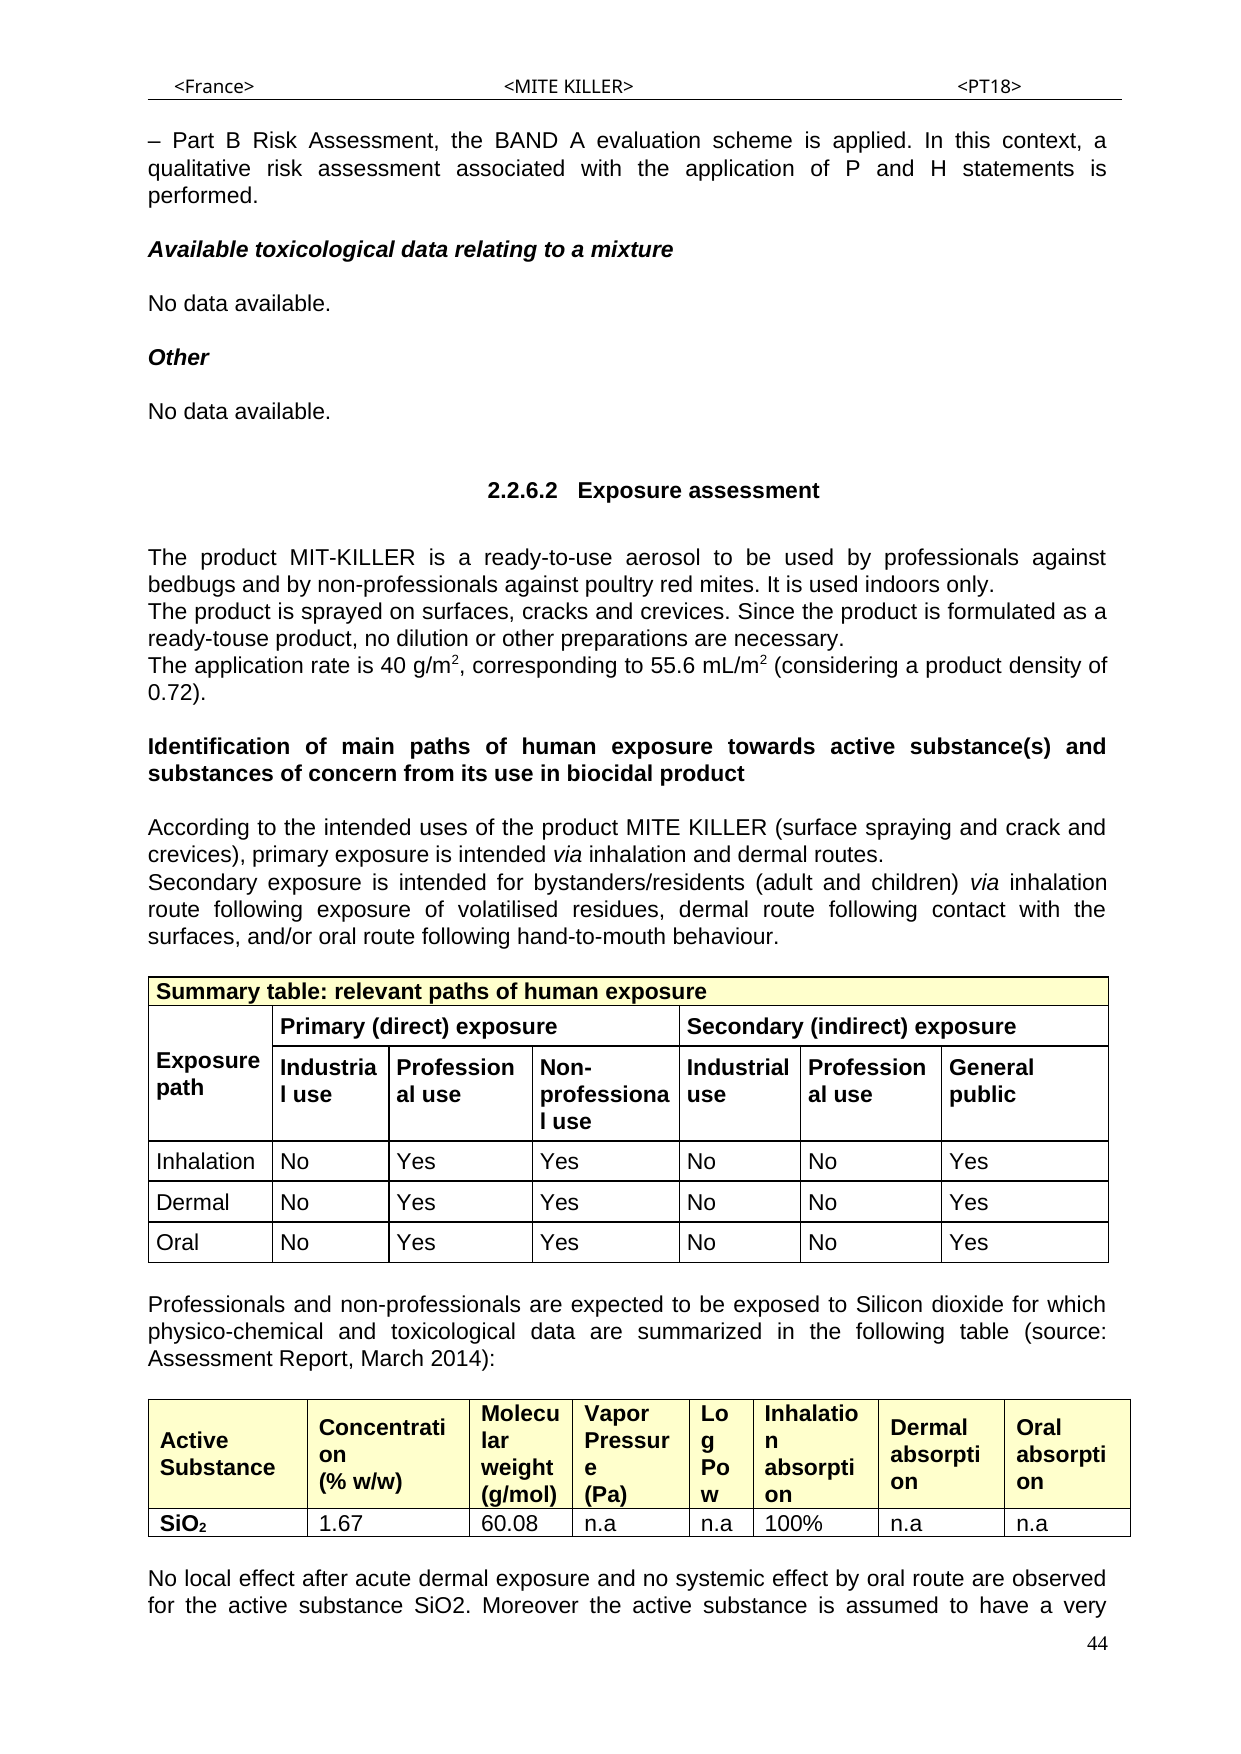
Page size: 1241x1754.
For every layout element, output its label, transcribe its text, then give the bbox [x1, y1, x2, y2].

table_cell Yes [942, 1142, 1108, 1180]
table_header Molecular weight (g/mol) [470, 1400, 572, 1508]
text Other [148, 343, 1107, 371]
subtitle Exposure assessment [487, 477, 1107, 503]
table_cell Yes [390, 1182, 532, 1221]
table_cell No [801, 1223, 941, 1261]
table_cell Oral [149, 1223, 272, 1261]
table_cell No [680, 1182, 800, 1221]
table_header Log Pow [690, 1400, 753, 1508]
table_cell n.a [1005, 1509, 1130, 1536]
table_header Oral absorption [1005, 1400, 1130, 1508]
table_cell No [273, 1223, 388, 1261]
table_cell No [801, 1142, 941, 1180]
table_cell SiO2 [149, 1509, 307, 1536]
text No data available. [148, 398, 1107, 425]
table_cell Dermal [149, 1182, 272, 1221]
table_cell 100% [754, 1509, 878, 1536]
table_cell Industrial use [680, 1047, 800, 1140]
table_cell n.a [879, 1509, 1004, 1536]
table_cell General public [942, 1047, 1108, 1140]
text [148, 1564, 1107, 1618]
table_cell 1.67 [308, 1509, 469, 1536]
text The application rate is 40 g/m2, corresponding to 55.6 mL/m2 (considering a product density of 0.72). [148, 651, 1107, 705]
table_cell Yes [942, 1182, 1108, 1221]
text Available toxicological data relating to a mixture [148, 235, 1107, 262]
table_cell n.a [690, 1509, 753, 1536]
table_header Summary table: relevant paths of human exposure [149, 978, 1108, 1005]
table_cell Inhalation [149, 1142, 272, 1180]
text Identification of main paths of human exposure towards active substance(s) and substances of concern from its use in biocidal product [148, 732, 1107, 786]
table_header Dermal absorption [879, 1400, 1004, 1508]
table_cell No [680, 1142, 800, 1180]
text Professionals and non-professionals are expected to be exposed to Silicon dioxide for which physico-chemical and toxicological data are summarized in the following table (source: Assessment Report, March 2014): [148, 1290, 1107, 1371]
table_cell Secondary (indirect) exposure [680, 1006, 1108, 1045]
text Secondary exposure is intended for bystanders/residents (adult and children) via inhalation route following exposure of volatilised residues, dermal route following contact with the surfaces, and/or oral route following hand-to-mouth behaviour. [148, 868, 1107, 949]
table_header Concentration (% w/w) [308, 1400, 469, 1508]
table_cell Yes [390, 1142, 532, 1180]
text The product is sprayed on surfaces, cracks and crevices. Since the product is formulated as a ready-touse product, no dilution or other preparations are necessary. [148, 597, 1107, 651]
text No data available. [148, 289, 1107, 316]
text The product MIT-KILLER is a ready-to-use aerosol to be used by professionals against bedbugs and by non-professionals against poultry red mites. It is used indoors only. [148, 543, 1107, 597]
table_cell Professional use [390, 1047, 532, 1140]
table_cell Industrial use [273, 1047, 388, 1140]
table_cell No [273, 1182, 388, 1221]
table_cell Professional use [801, 1047, 941, 1140]
table_cell Yes [390, 1223, 532, 1261]
table_cell No [801, 1182, 941, 1221]
table_cell No [273, 1142, 388, 1180]
table_header Vapor Pressure (Pa) [573, 1400, 689, 1508]
table_cell n.a [573, 1509, 689, 1536]
table_cell Primary (direct) exposure [273, 1006, 679, 1045]
table_cell Yes [533, 1142, 679, 1180]
table_cell No [680, 1223, 800, 1261]
table_header Active Substance [149, 1400, 307, 1508]
table_cell 60.08 [470, 1509, 572, 1536]
table_cell Non-professional use [533, 1047, 679, 1140]
table_cell Yes [942, 1223, 1108, 1261]
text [148, 127, 1107, 208]
table_header Inhalation absorption [754, 1400, 878, 1508]
text According to the intended uses of the product MITE KILLER (surface spraying and crack and crevices), primary exposure is intended via inhalation and dermal routes. [148, 813, 1107, 868]
table_cell Yes [533, 1182, 679, 1221]
table_cell Exposure path [149, 1006, 272, 1140]
table_cell Yes [533, 1223, 679, 1261]
